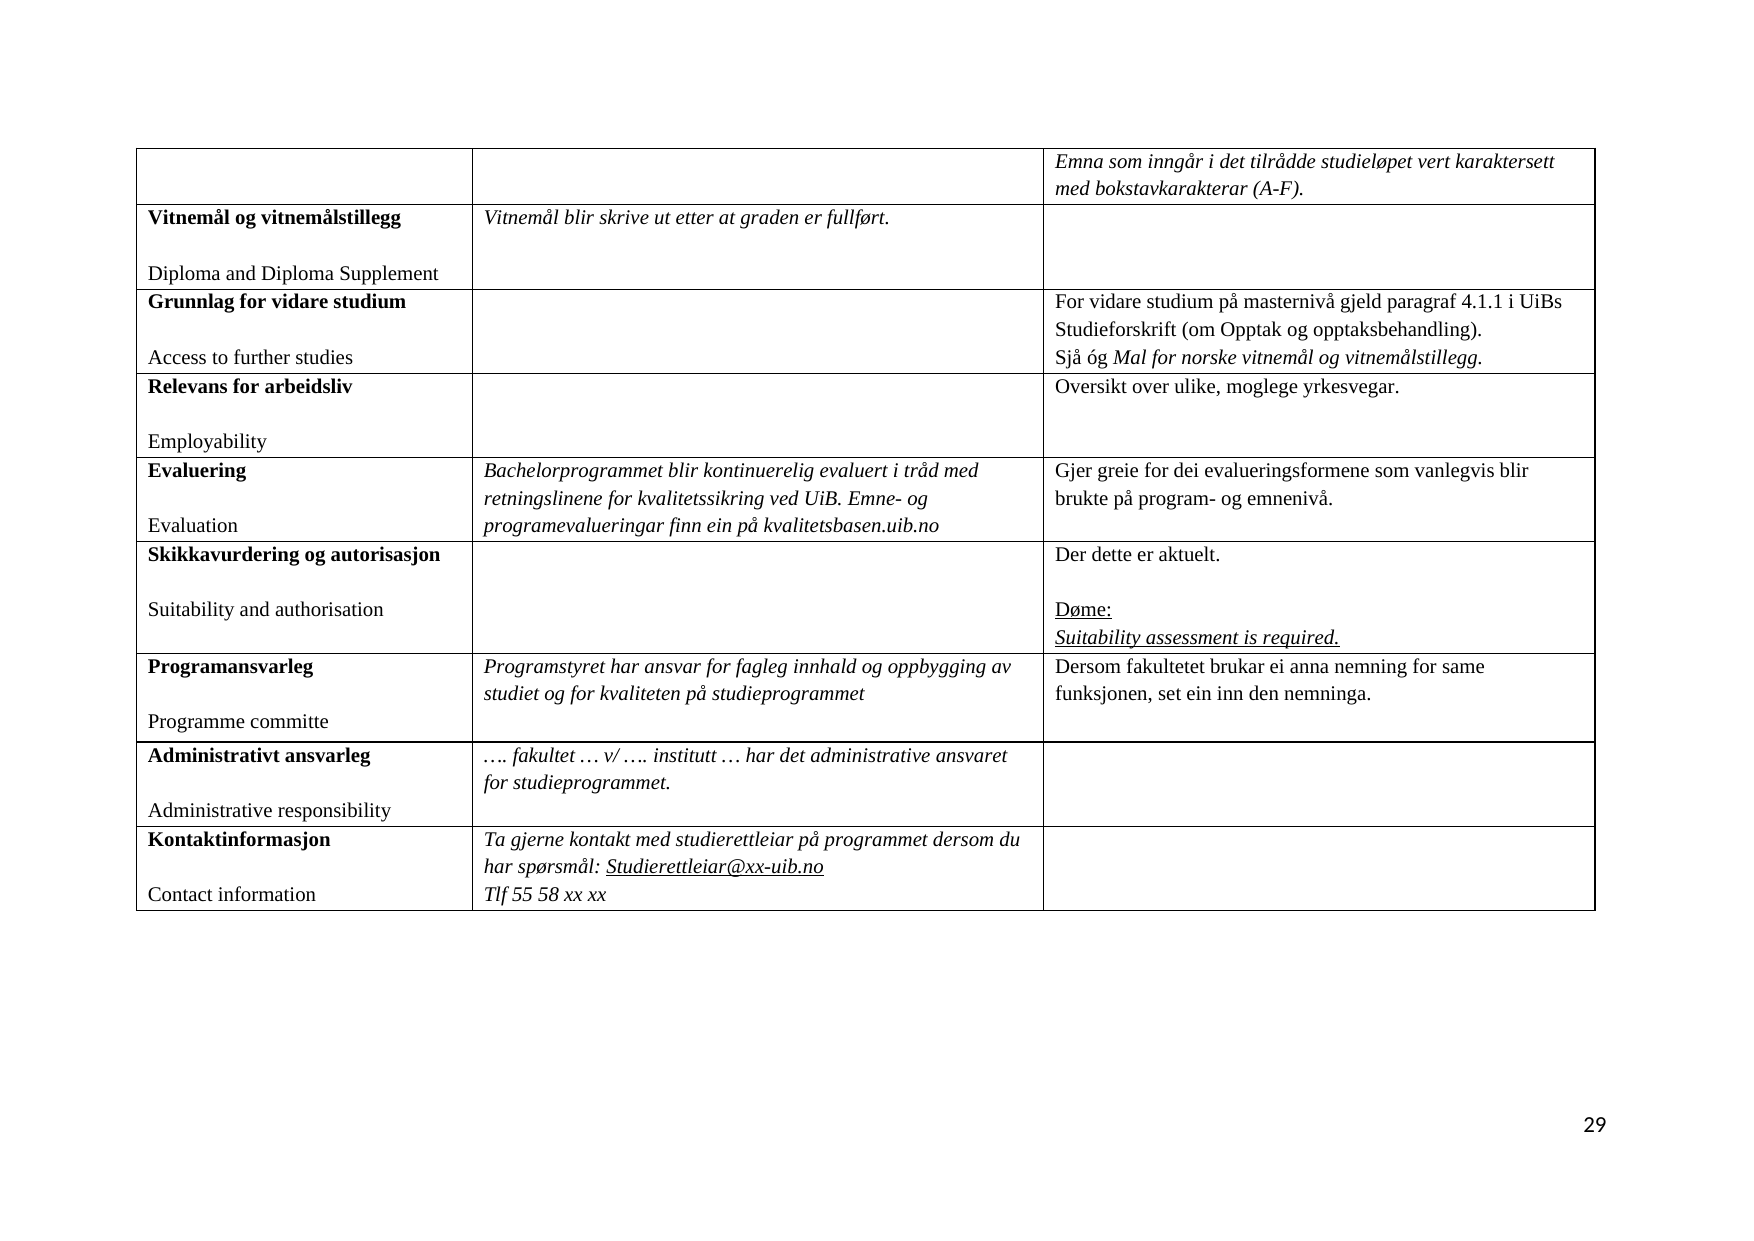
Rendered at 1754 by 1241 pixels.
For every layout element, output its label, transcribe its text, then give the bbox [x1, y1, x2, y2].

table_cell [1044, 149, 1594, 204]
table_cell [137, 149, 472, 204]
table_cell [473, 542, 1043, 653]
table_cell [473, 149, 1043, 204]
table_cell Oversikt over ulike, moglege yrkesvegar. [1044, 374, 1594, 457]
table_cell Der dette er aktuelt. Døme: Suitability assessment is required. [1044, 542, 1594, 653]
table_cell Evaluering Evaluation [137, 458, 472, 541]
table_cell [473, 290, 1043, 373]
table_cell [1044, 827, 1594, 910]
table_cell For vidare studium på masternivå gjeld paragraf 4.1.1 i UiBs Studieforskrift (om Opptak og opptaksbehandling). Sjå óg Mal for norske vitnemål og vitnemålstillegg. [1044, 290, 1594, 373]
table_cell Vitnemål blir skrive ut etter at graden er fullført. [473, 205, 1043, 288]
table_cell Programstyret har ansvar for fagleg innhald og oppbygging av studiet og for kvaliteten på studieprogrammet [473, 654, 1043, 741]
table_cell Relevans for arbeidsliv Employability [137, 374, 472, 457]
table_cell [473, 374, 1043, 457]
table_cell Dersom fakultetet brukar ei anna nemning for same funksjonen, set ein inn den nemninga. [1044, 654, 1594, 741]
table_cell [1044, 205, 1594, 288]
table_cell Ta gjerne kontakt med studierettleiar på programmet dersom du har spørsmål: Studierettleiar@xx-uib.no Tlf 55 58 xx xx [473, 827, 1043, 910]
table_cell Gjer greie for dei evalueringsformene som vanlegvis blir brukte på program- og emnenivå. [1044, 458, 1594, 541]
table_cell Kontaktinformasjon Contact information [137, 827, 472, 910]
table_cell Vitnemål og vitnemålstillegg Diploma and Diploma Supplement [137, 205, 472, 288]
table_cell Programansvarleg Programme committe [137, 654, 472, 741]
table_cell [1044, 743, 1594, 826]
table_cell Grunnlag for vidare studium Access to further studies [137, 290, 472, 373]
table_cell …. fakultet … v/ …. institutt … har det administrative ansvaret for studieprogrammet. [473, 743, 1043, 826]
table_cell Administrativt ansvarleg Administrative responsibility [137, 743, 472, 826]
table_cell Skikkavurdering og autorisasjon Suitability and authorisation [137, 542, 472, 653]
table_cell Bachelorprogrammet blir kontinuerelig evaluert i tråd med retningslinene for kvalitetssikring ved UiB. Emne- og programevalueringar finn ein på kvalitetsbasen.uib.no [473, 458, 1043, 541]
